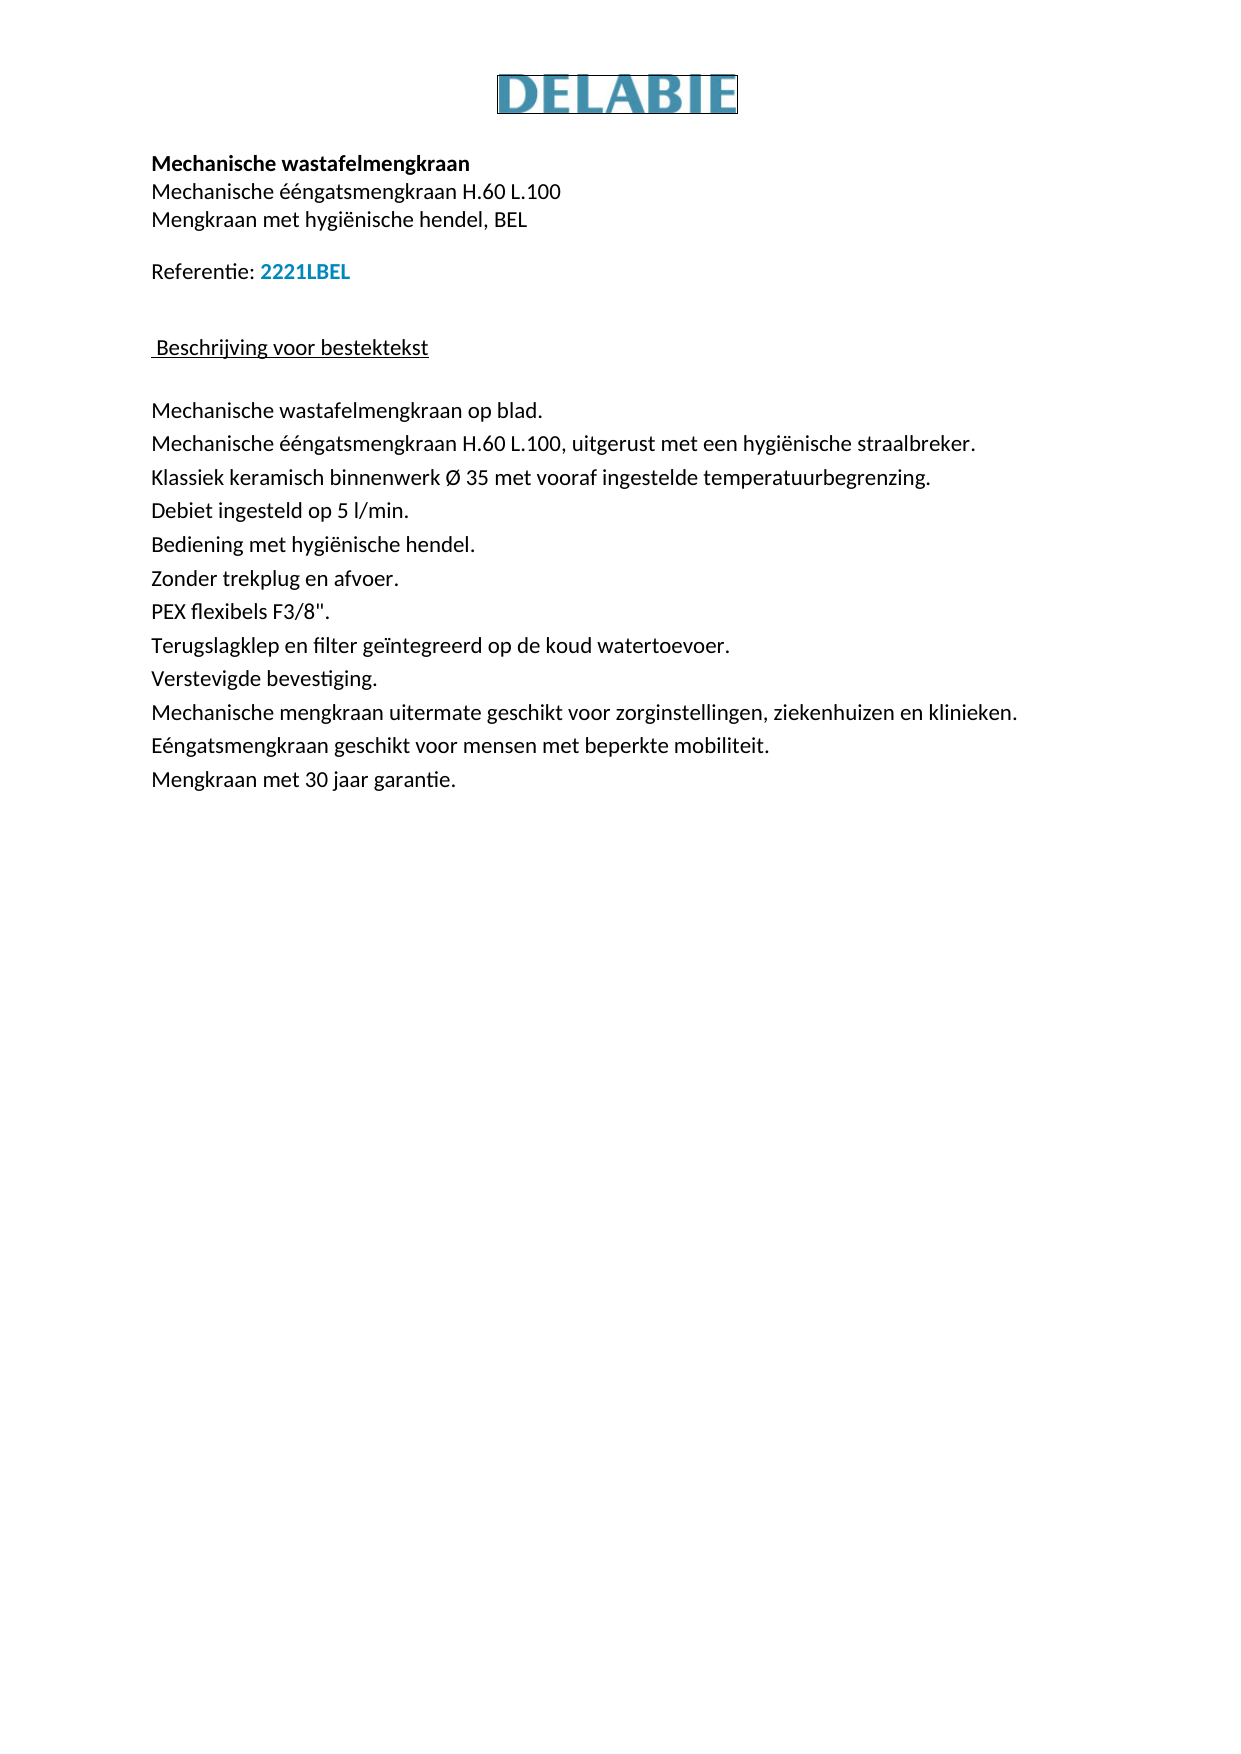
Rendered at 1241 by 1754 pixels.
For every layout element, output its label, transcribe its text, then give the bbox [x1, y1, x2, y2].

text Debiet ingesteld op 5 l/min. [151, 497, 1084, 525]
text Mechanische ééngatsmengkraan H.60 L.100, uitgerust met een hygiënische straalbreker. [151, 429, 1084, 458]
text Mechanische ééngatsmengkraan H.60 L.100 [151, 177, 1084, 205]
text Mechanische wastafelmengkraan [151, 149, 1084, 177]
text Terugslagklep en filter geïntegreerd op de koud watertoevoer. [151, 631, 1084, 659]
text Eéngatsmengkraan geschikt voor mensen met beperkte mobiliteit. [151, 731, 1084, 759]
text Verstevigde bevestiging. [151, 664, 1084, 692]
text Klassiek keramisch binnenwerk Ø 35 met vooraf ingestelde temperatuurbegrenzing. [151, 463, 1084, 491]
text PEX flexibels F3/8". [151, 597, 1084, 625]
text Referentie: 2221LBEL [151, 257, 1084, 285]
text Mechanische mengkraan uitermate geschikt voor zorginstellingen, ziekenhuizen en klinieken. [151, 698, 1084, 726]
text Beschrijving voor bestektekst [151, 333, 1084, 361]
text Mengkraan met hygiënische hendel, BEL [151, 205, 1084, 233]
text Bediening met hygiënische hendel. [151, 530, 1084, 558]
text Zonder trekplug en afvoer. [151, 564, 1084, 592]
text Mengkraan met 30 jaar garantie. [151, 765, 1084, 793]
picture [498, 76, 737, 113]
text Mechanische wastafelmengkraan op blad. [151, 396, 1084, 424]
